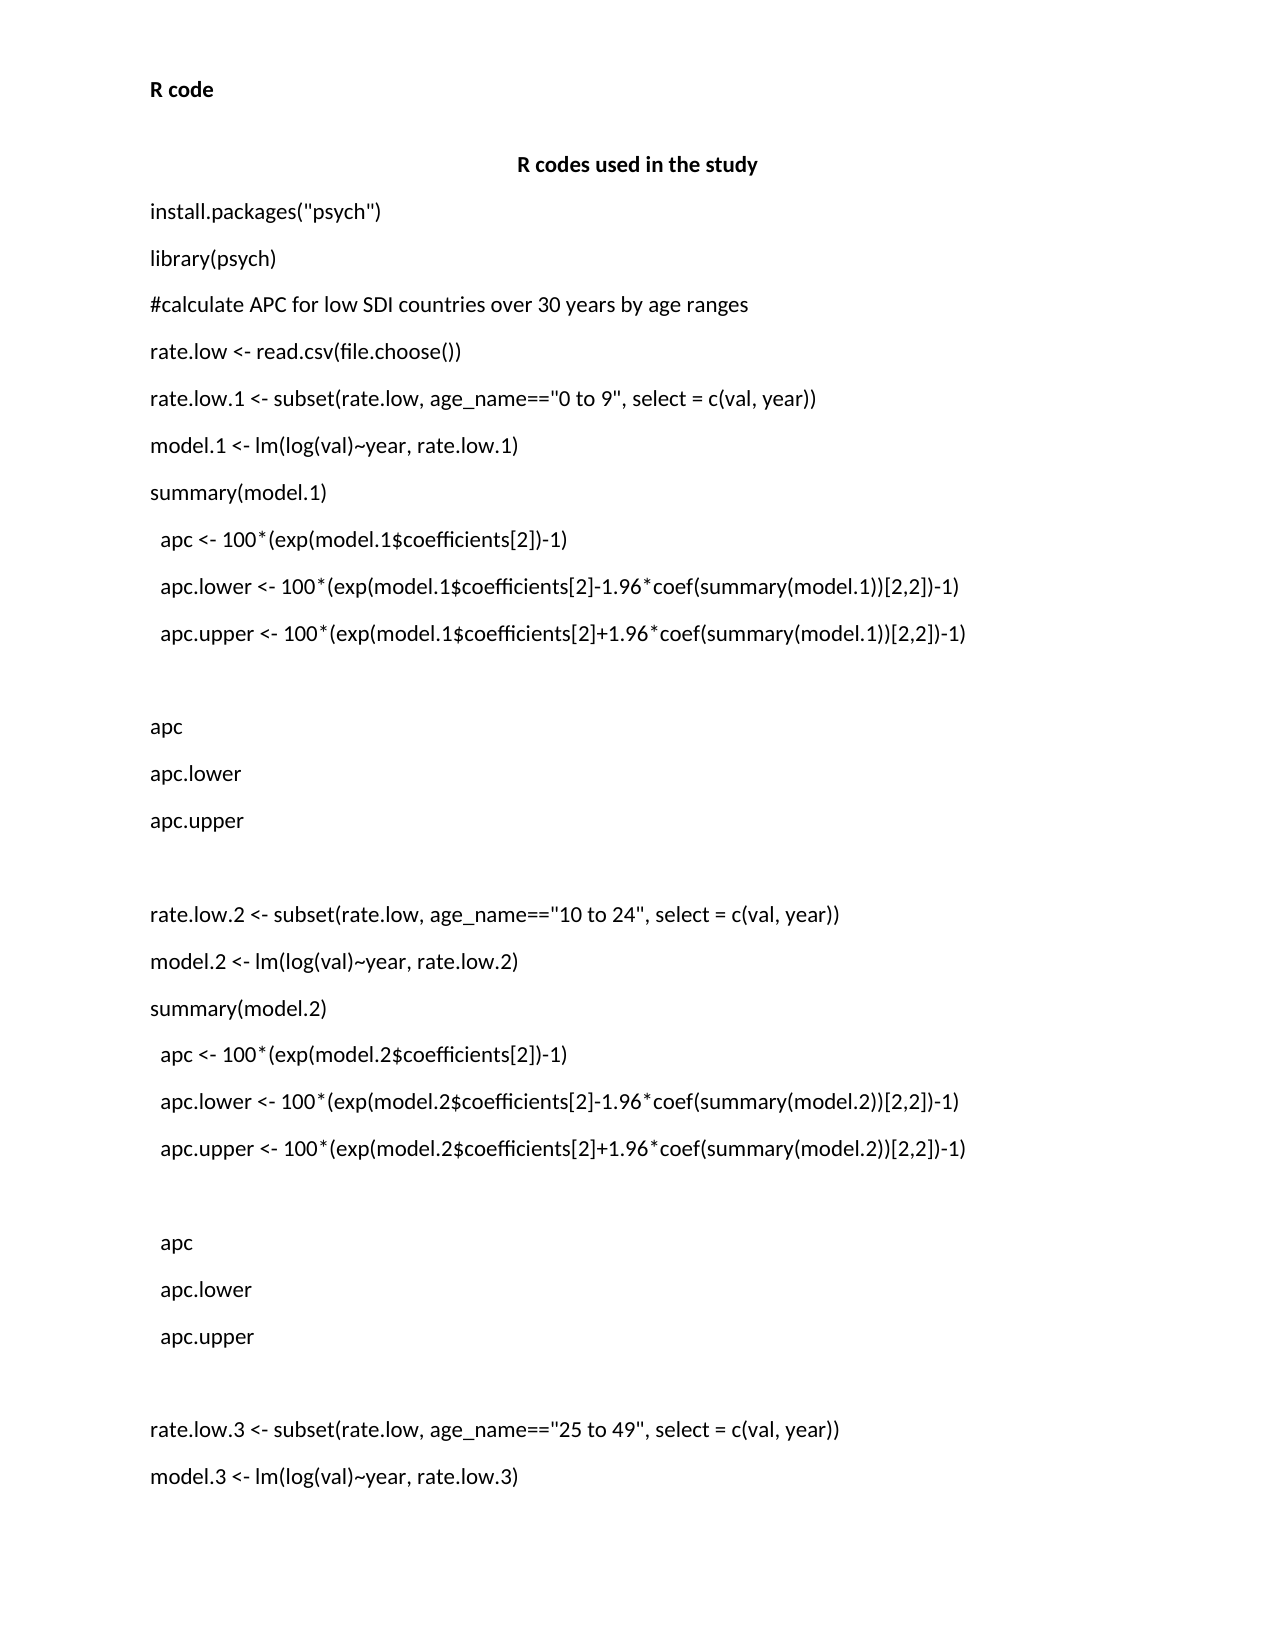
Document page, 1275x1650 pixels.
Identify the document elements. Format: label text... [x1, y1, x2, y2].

text apc.upper <- 100*(exp(model.2$coefficients[2]+1.96*coef(summary(model.2))[2,2])-1) [150, 1134, 1125, 1162]
text apc.lower [150, 1275, 1125, 1303]
text R codes used in the study [150, 150, 1125, 178]
text apc [150, 1228, 1125, 1256]
text model.1 <- lm(log(val)~year, rate.low.1) [150, 431, 1125, 459]
text model.3 <- lm(log(val)~year, rate.low.3) [150, 1462, 1125, 1491]
text apc.lower [150, 759, 1125, 787]
text apc.upper <- 100*(exp(model.1$coefficients[2]+1.96*coef(summary(model.1))[2,2])-1) [150, 619, 1125, 647]
text library(psych) [150, 244, 1125, 272]
text rate.low.1 <- subset(rate.low, age_name=="0 to 9", select = c(val, year)) [150, 384, 1125, 412]
text rate.low.2 <- subset(rate.low, age_name=="10 to 24", select = c(val, year)) [150, 900, 1125, 928]
text #calculate APC for low SDI countries over 30 years by age ranges [150, 291, 1125, 319]
text apc [150, 712, 1125, 741]
text apc.lower <- 100*(exp(model.2$coefficients[2]-1.96*coef(summary(model.2))[2,2])-1) [150, 1087, 1125, 1116]
text apc.upper [150, 806, 1125, 834]
text apc <- 100*(exp(model.2$coefficients[2])-1) [150, 1041, 1125, 1069]
text model.2 <- lm(log(val)~year, rate.low.2) [150, 947, 1125, 975]
text apc <- 100*(exp(model.1$coefficients[2])-1) [150, 525, 1125, 553]
text apc.lower <- 100*(exp(model.1$coefficients[2]-1.96*coef(summary(model.1))[2,2])-1) [150, 572, 1125, 600]
text rate.low <- read.csv(file.choose()) [150, 337, 1125, 366]
text install.packages("psych") [150, 197, 1125, 225]
text summary(model.2) [150, 994, 1125, 1022]
text rate.low.3 <- subset(rate.low, age_name=="25 to 49", select = c(val, year)) [150, 1416, 1125, 1444]
text apc.upper [150, 1322, 1125, 1350]
text summary(model.1) [150, 478, 1125, 506]
